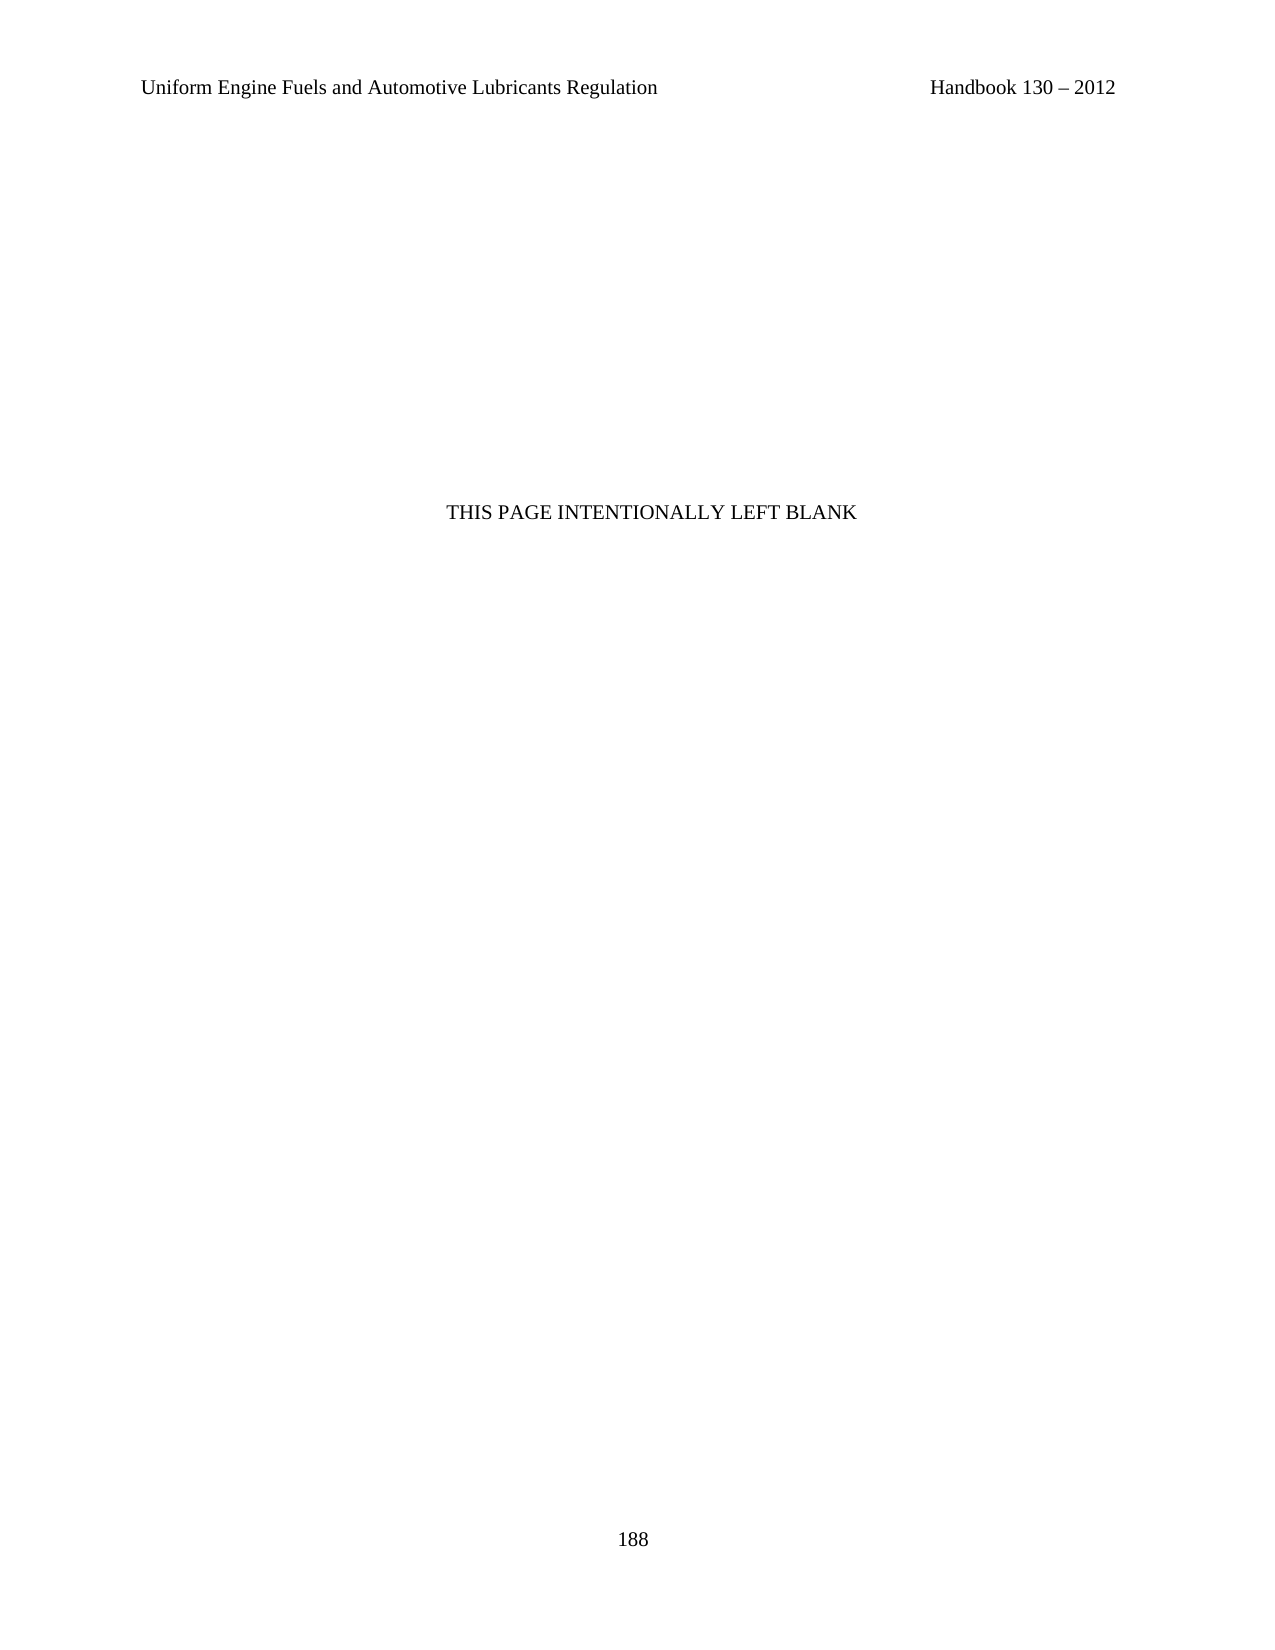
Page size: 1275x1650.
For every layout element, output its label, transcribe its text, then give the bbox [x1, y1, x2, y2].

text THIS PAGE INTENTIONALLY LEFT BLANK [178, 500, 1125, 524]
